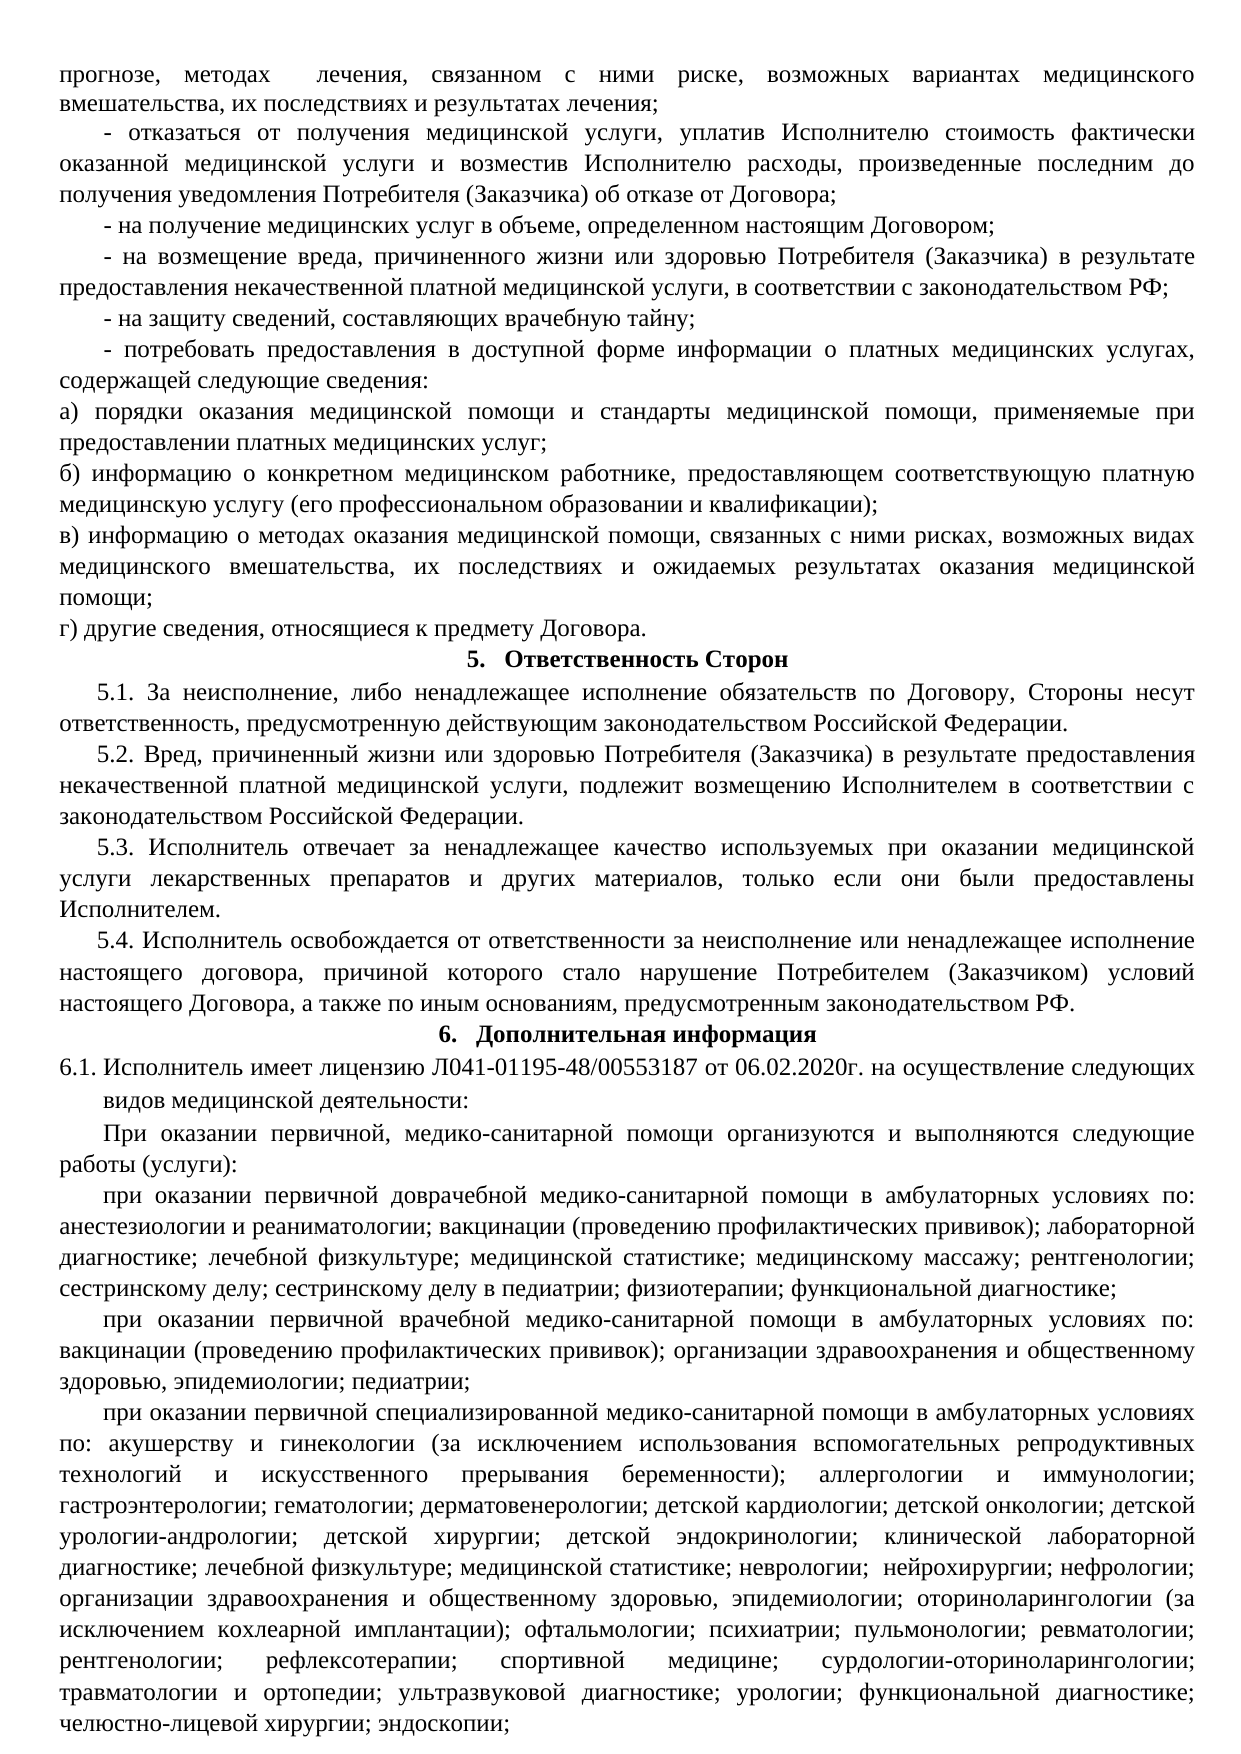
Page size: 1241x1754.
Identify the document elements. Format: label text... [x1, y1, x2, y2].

text при оказании первичной доврачебной медико-санитарной помощи в амбулаторных условиях по: анестезиологии и реаниматологии; вакцинации (проведению профилактических прививок); лабораторной диагностике; лечебной физкультуре; медицинской статистике; медицинскому массажу; рентгенологии; сестринскому делу; сестринскому делу в педиатрии; физиотерапии; функциональной диагностике; [59, 1180, 1196, 1302]
text в) информацию о методах оказания медицинской помощи, связанных с ними рисках, возможных видах медицинского вмешательства, их последствиях и ожидаемых результатах оказания медицинской помощи; [59, 520, 1196, 611]
text а) порядки оказания медицинской помощи и стандарты медицинской помощи, применяемые при предоставлении платных медицинских услуг; [59, 396, 1196, 456]
list Исполнитель имеет лицензию Л041-01195-48/00553187 от 06.02.2020г. на осуществление следующих видов медицинской деятельности: [59, 1052, 1196, 1113]
text 5.1. За неисполнение, либо ненадлежащее исполнение обязательств по Договору, Стороны несут ответственность, предусмотренную действующим законодательством Российской Федерации. [59, 677, 1196, 737]
text при оказании первичной врачебной медико-санитарной помощи в амбулаторных условиях по: вакцинации (проведению профилактических прививок); организации здравоохранения и общественному здоровью, эпидемиологии; педиатрии; [59, 1304, 1196, 1395]
text - на защиту сведений, составляющих врачебную тайну; [59, 303, 1196, 332]
text г) другие сведения, относящиеся к предмету Договора. [59, 613, 1196, 642]
text - потребовать предоставления в доступной форме информации о платных медицинских услугах, содержащей следующие сведения: [59, 334, 1196, 394]
text 5.2. Вред, причиненный жизни или здоровью Потребителя (Заказчика) в результате предоставления некачественной платной медицинской услуги, подлежит возмещению Исполнителем в соответствии с законодательством Российской Федерации. [59, 739, 1196, 830]
list Ответственность Сторон [59, 644, 1196, 673]
list Дополнительная информация [59, 1019, 1196, 1047]
text б) информацию о конкретном медицинском работнике, предоставляющем соответствующую платную медицинскую услугу (его профессиональном образовании и квалификации); [59, 458, 1196, 518]
text 5.3. Исполнитель отвечает за ненадлежащее качество используемых при оказании медицинской услуги лекарственных препаратов и других материалов, только если они были предоставлены Исполнителем. [59, 832, 1196, 923]
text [59, 59, 1196, 117]
text - на возмещение вреда, причиненного жизни или здоровью Потребителя (Заказчика) в результате предоставления некачественной платной медицинской услуги, в соответствии с законодательством РФ; [59, 241, 1196, 301]
text 5.4. Исполнитель освобождается от ответственности за неисполнение или ненадлежащее исполнение настоящего договора, причиной которого стало нарушение Потребителем (Заказчиком) условий настоящего Договора, а также по иным основаниям, предусмотренным законодательством РФ. [59, 926, 1196, 1016]
text При оказании первичной, медико-санитарной помощи организуются и выполняются следующие работы (услуги): [59, 1118, 1196, 1178]
text при оказании первичной специализированной медико-санитарной помощи в амбулаторных условиях по: акушерству и гинекологии (за исключением использования вспомогательных репродуктивных технологий и искусственного прерывания беременности); аллергологии и иммунологии; гастроэнтерологии; гематологии; дерматовенерологии; детской кардиологии; детской онкологии; детской урологии-андрологии; детской хирургии; детской эндокринологии; клинической лабораторной диагностике; лечебной физкультуре; медицинской статистике; неврологии; нейрохирургии; нефрологии; организации здравоохранения и общественному здоровью, эпидемиологии; оториноларингологии (за исключением кохлеарной имплантации); офтальмологии; психиатрии; пульмонологии; ревматологии; рентгенологии; рефлексотерапии; спортивной медицине; сурдологии-оториноларингологии; травматологии и ортопедии; ультразвуковой диагностике; урологии; функциональной диагностике; челюстно-лицевой хирургии; эндоскопии; [59, 1397, 1196, 1736]
text - отказаться от получения медицинской услуги, уплатив Исполнителю стоимость фактически оказанной медицинской услуги и возместив Исполнителю расходы, произведенные последним до получения уведомления Потребителя (Заказчика) об отказе от Договора; [59, 117, 1196, 207]
text - на получение медицинских услуг в объеме, определенном настоящим Договором; [59, 210, 1196, 238]
